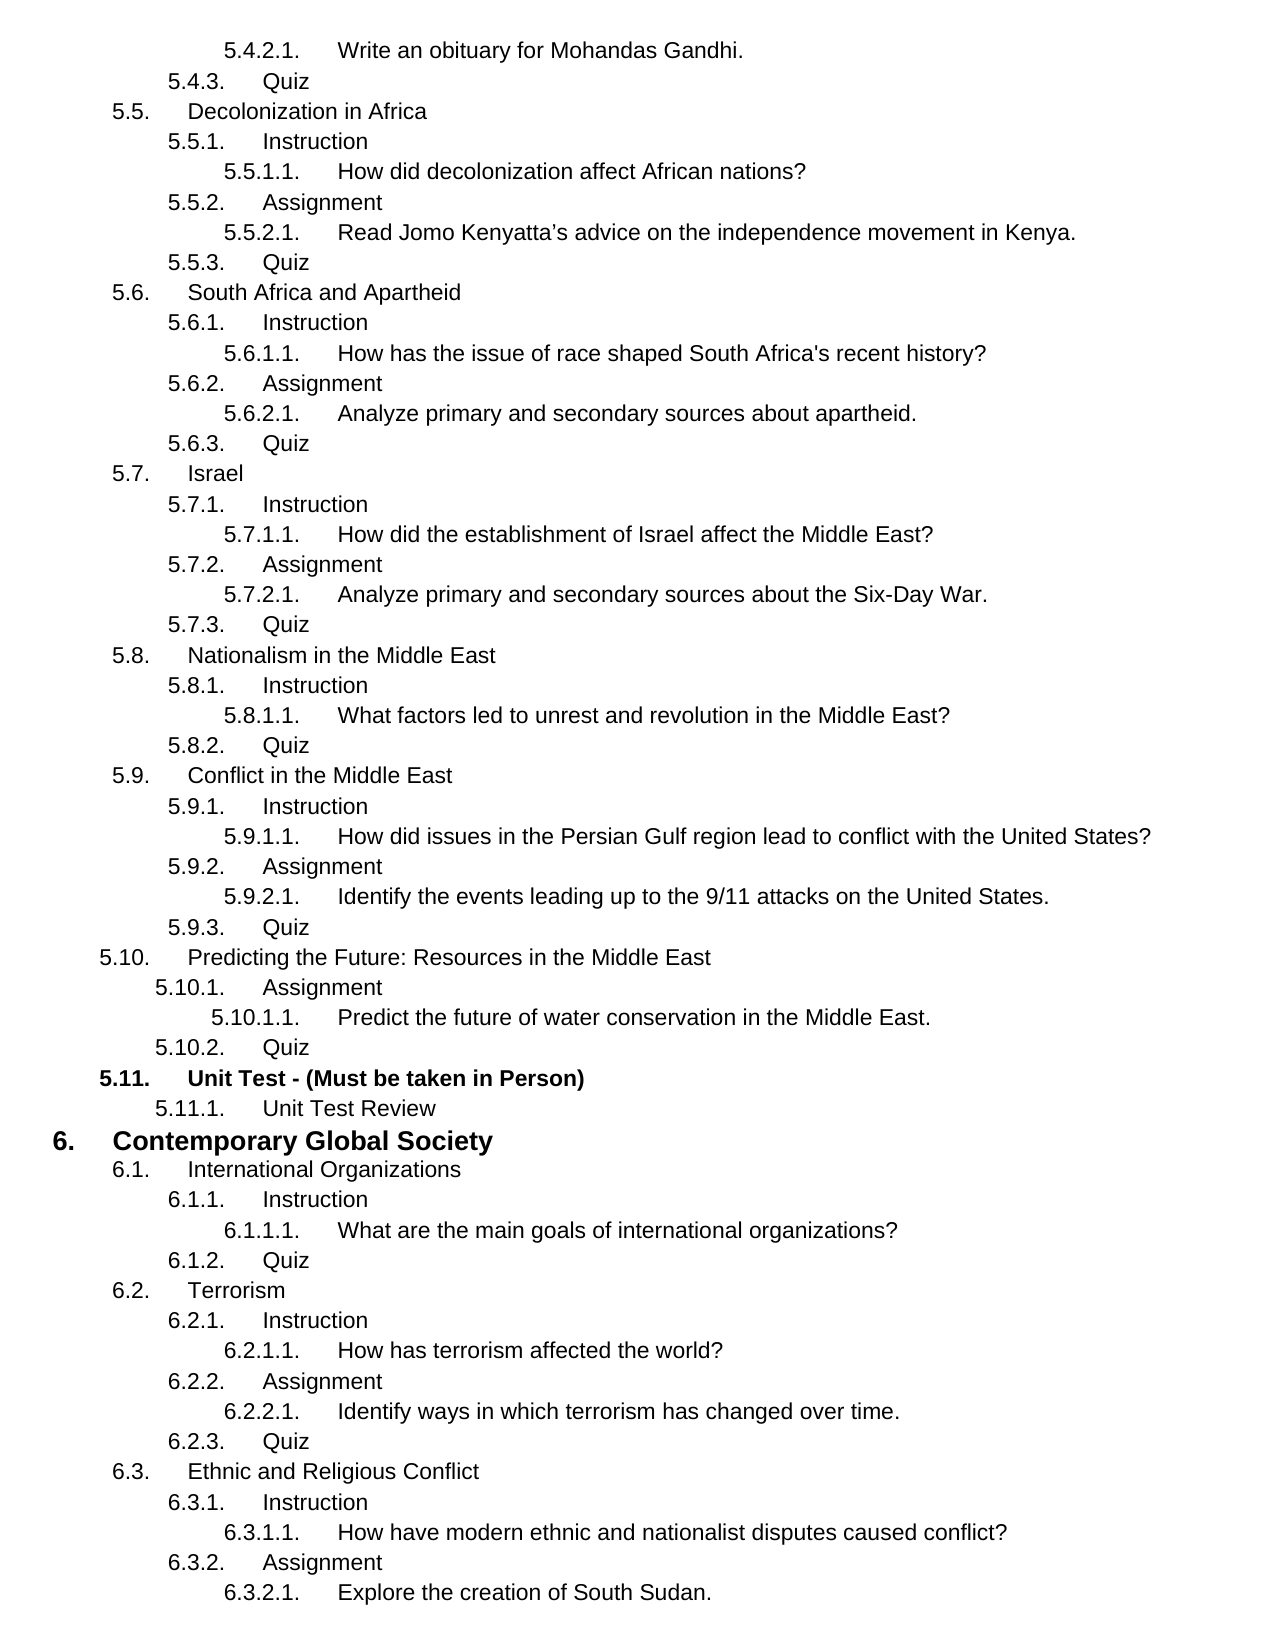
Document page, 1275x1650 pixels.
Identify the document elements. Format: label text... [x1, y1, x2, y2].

list Assignment [225, 853, 1237, 879]
list Predict the future of water conservation in the Middle East. [300, 1004, 1237, 1031]
list How has the issue of race shaped South Africa's recent history? [300, 339, 1237, 366]
list Decolonization in Africa [150, 98, 1237, 124]
list Israel [150, 460, 1237, 487]
list Instruction [225, 491, 1237, 517]
list Instruction [225, 1488, 1237, 1515]
list Unit Test - (Must be taken in Person) [150, 1064, 1237, 1091]
list Quiz [225, 1247, 1237, 1273]
list Assignment [225, 1368, 1237, 1394]
list Quiz [225, 913, 1237, 940]
list Quiz [225, 68, 1237, 94]
list What factors led to unrest and revolution in the Middle East? [300, 702, 1237, 728]
list Identify ways in which terrorism has changed over time. [300, 1398, 1237, 1424]
list International Organizations [150, 1156, 1237, 1183]
list Assignment [225, 974, 1237, 1000]
list Instruction [225, 1186, 1237, 1213]
list Quiz [225, 611, 1237, 638]
subtitle Contemporary Global Society [75, 1125, 1237, 1156]
list Instruction [225, 309, 1237, 336]
list Quiz [225, 1428, 1237, 1454]
list Analyze primary and secondary sources about the Six-Day War. [300, 581, 1237, 608]
list Assignment [225, 188, 1237, 215]
list How has terrorism affected the world? [300, 1337, 1237, 1364]
list Assignment [225, 370, 1237, 396]
list Identify the events leading up to the 9/11 attacks on the United States. [300, 883, 1237, 910]
list Quiz [225, 430, 1237, 457]
list Instruction [225, 1307, 1237, 1334]
list Quiz [225, 732, 1237, 759]
list Instruction [225, 128, 1237, 154]
list How have modern ethnic and nationalist disputes caused conflict? [300, 1519, 1237, 1545]
list Assignment [225, 1549, 1237, 1575]
list Conflict in the Middle East [150, 762, 1237, 789]
list How did the establishment of Israel affect the Middle East? [300, 521, 1237, 547]
list Explore the creation of South Sudan. [300, 1579, 1237, 1606]
list Quiz [225, 1034, 1237, 1061]
list Analyze primary and secondary sources about apartheid. [300, 400, 1237, 426]
list Read Jomo Kenyatta’s advice on the independence movement in Kenya. [300, 219, 1237, 245]
list How did decolonization affect African nations? [300, 158, 1237, 185]
list Write an obituary for Mohandas Gandhi. [300, 37, 1237, 64]
list Quiz [225, 249, 1237, 275]
list Terrorism [150, 1277, 1237, 1303]
list Instruction [225, 793, 1237, 819]
list Ethnic and Religious Conflict [150, 1458, 1237, 1485]
list Predicting the Future: Resources in the Middle East [150, 944, 1237, 970]
list What are the main goals of international organizations? [300, 1217, 1237, 1243]
list South Africa and Apartheid [150, 279, 1237, 306]
list How did issues in the Persian Gulf region lead to conflict with the United States? [300, 823, 1237, 849]
list Unit Test Review [225, 1095, 1237, 1121]
list Nationalism in the Middle East [150, 642, 1237, 668]
list Assignment [225, 551, 1237, 577]
list Instruction [225, 672, 1237, 698]
